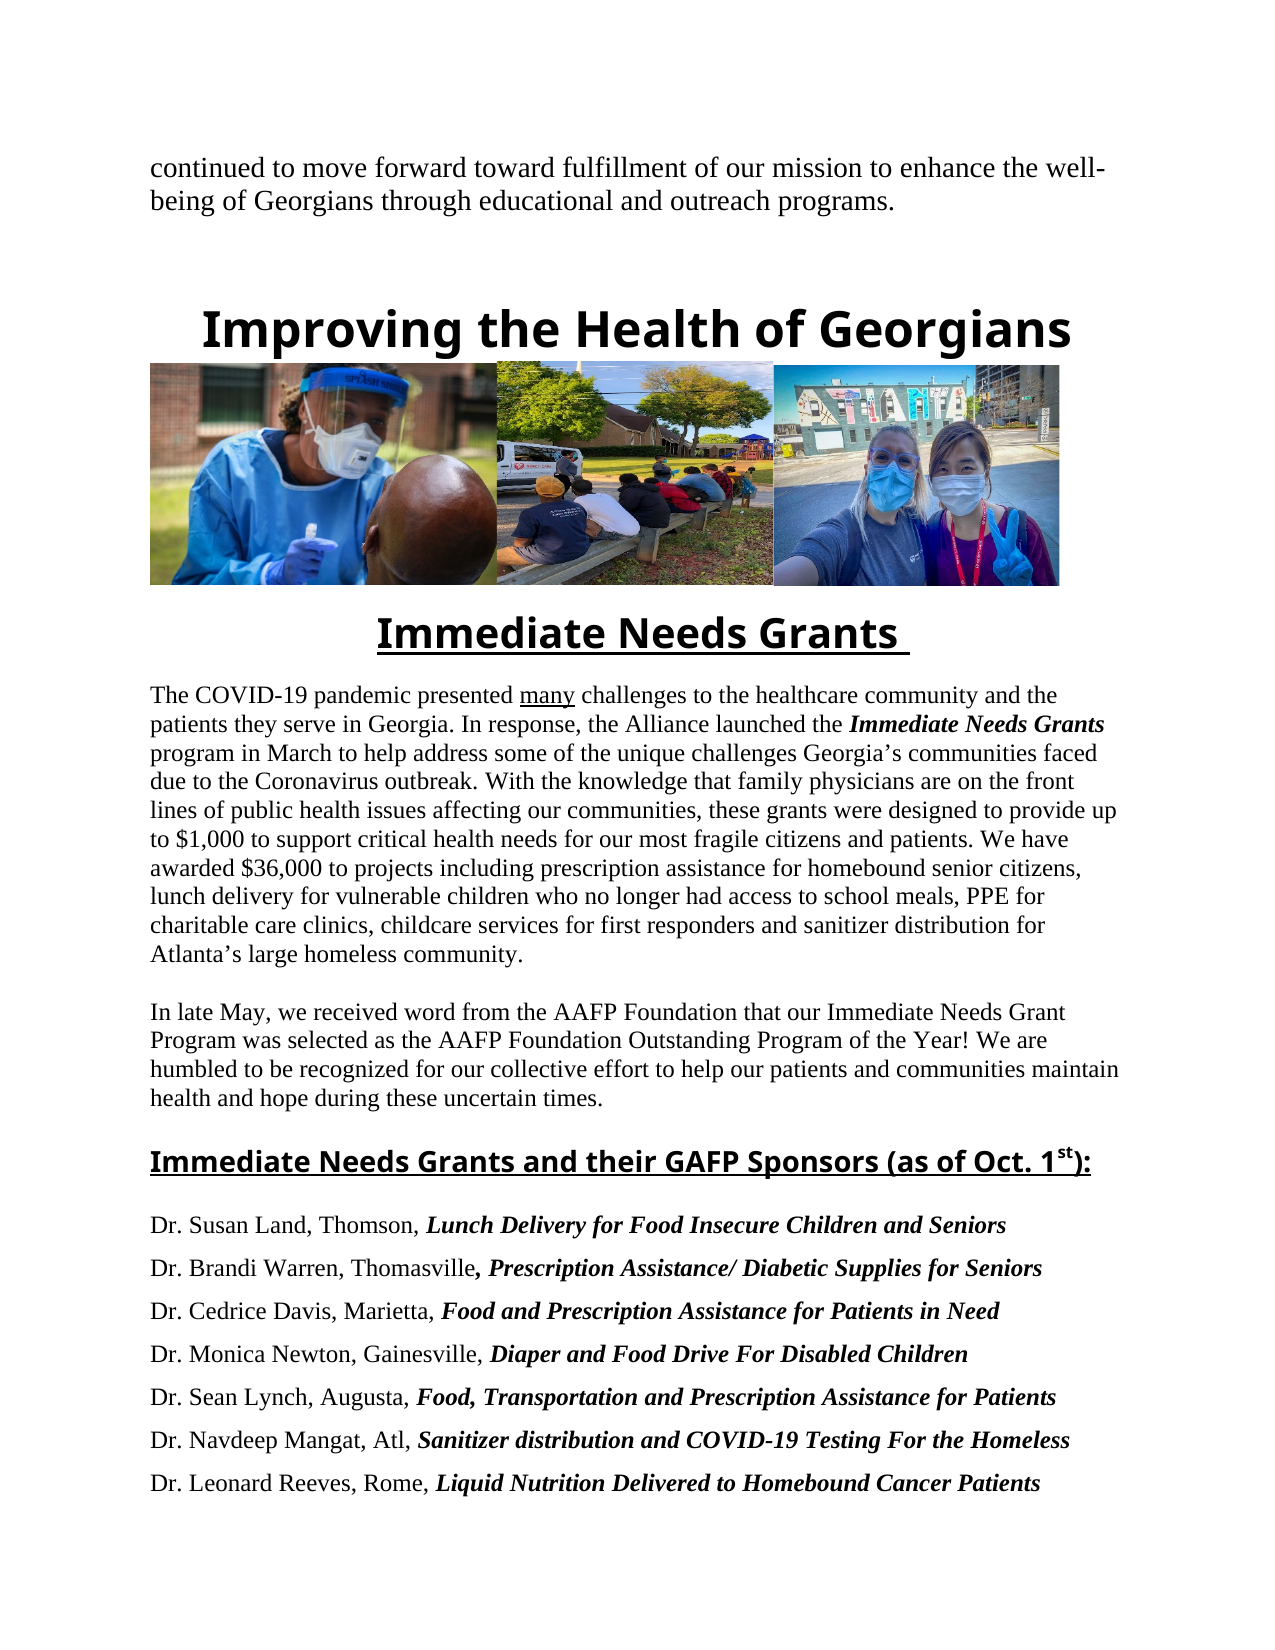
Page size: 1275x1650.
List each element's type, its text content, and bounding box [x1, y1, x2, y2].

text Immediate Needs Grants and their GAFP Sponsors (as of Oct. 1st): [150, 1141, 1125, 1181]
text Immediate Needs Grants [150, 604, 1125, 661]
text Dr. Sean Lynch, Augusta, Food, Transportation and Prescription Assistance for Patients [150, 1382, 1125, 1411]
text In late May, we received word from the AAFP Foundation that our Immediate Needs Grant Program was selected as the AAFP Foundation Outstanding Program of the Year! We are humbled to be recognized for our collective effort to help our patients and communities maintain health and hope during these uncertain times. [150, 997, 1125, 1112]
text Dr. Navdeep Mangat, Atl, Sanitizer distribution and COVID-19 Testing For the Homeless [150, 1425, 1125, 1454]
text Dr. Cedrice Davis, Marietta, Food and Prescription Assistance for Patients in Need [150, 1296, 1125, 1325]
text Dr. Leonard Reeves, Rome, Liquid Nutrition Delivered to Homebound Cancer Patients [150, 1468, 1125, 1497]
text Improving the Health of Georgians [150, 294, 1125, 362]
text Dr. Susan Land, Thomson, Lunch Delivery for Food Insecure Children and Seniors [150, 1210, 1125, 1238]
text Dr. Brandi Warren, Thomasville, Prescription Assistance/ Diabetic Supplies for Seniors [150, 1253, 1125, 1282]
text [150, 150, 1125, 217]
text Dr. Monica Newton, Gainesville, Diaper and Food Drive For Disabled Children [150, 1339, 1125, 1368]
picture [150, 361, 1060, 586]
text The COVID-19 pandemic presented many challenges to the healthcare community and the patients they serve in Georgia. In response, the Alliance launched the Immediate Needs Grants program in March to help address some of the unique challenges Georgia’s communities faced due to the Coronavirus outbreak. With the knowledge that family physicians are on the front lines of public health issues affecting our communities, these grants were designed to provide up to $1,000 to support critical health needs for our most fragile citizens and patients. We have awarded $36,000 to projects including prescription assistance for homebound senior citizens, lunch delivery for vulnerable children who no longer had access to school meals, PPE for charitable care clinics, childcare services for first responders and sanitizer distribution for Atlanta’s large homeless community. [150, 680, 1125, 968]
